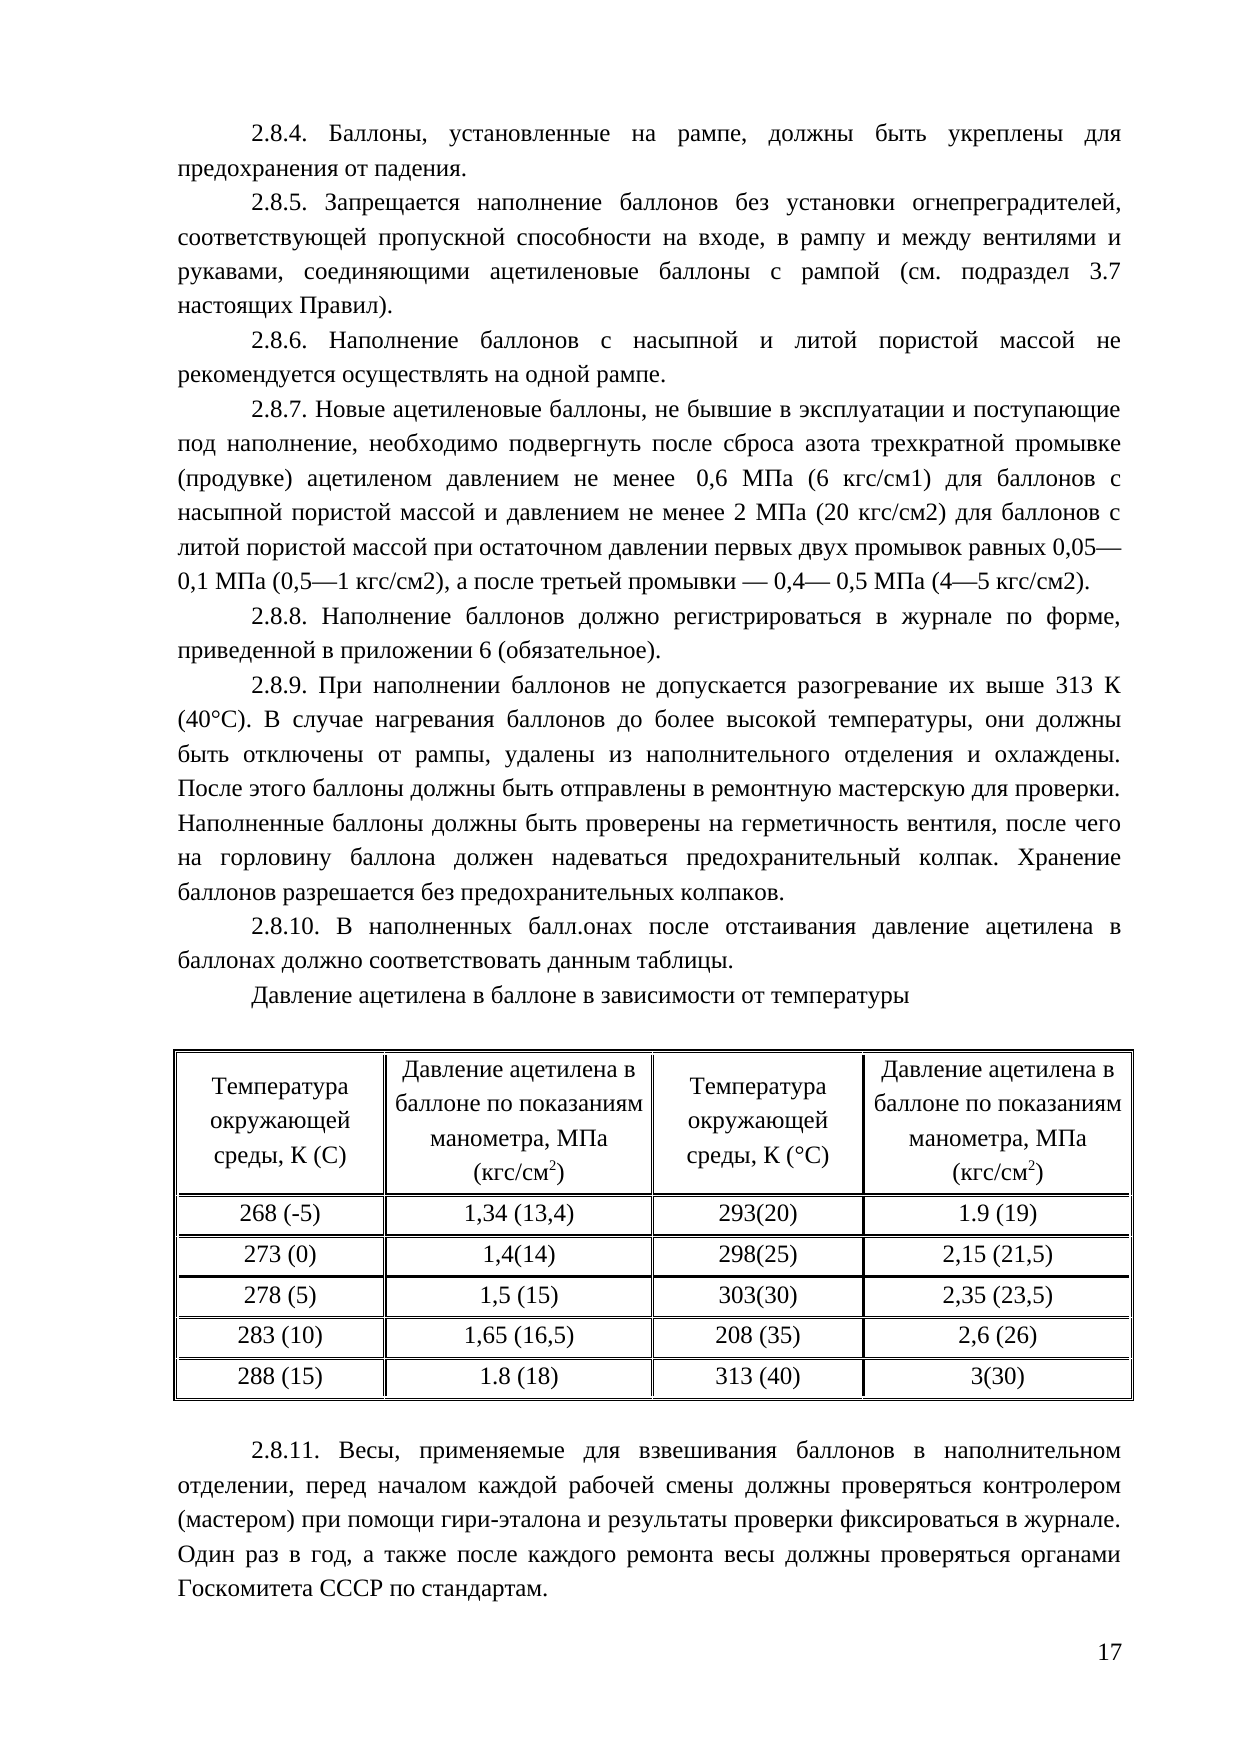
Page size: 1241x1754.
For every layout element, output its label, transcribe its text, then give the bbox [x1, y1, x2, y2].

table_cell 293(20) [654, 1197, 862, 1234]
table_cell 1.9 (19) [865, 1193, 1131, 1234]
text Давление ацетилена в баллоне в зависимости от температуры [177, 980, 1122, 1009]
text 2.8.7. Новые ацетиленовые баллоны, не бывшие в эксплуатации и поступающие под наполнение, необходимо подвергнуть после сброса азота трехкратной промывке (продувке) ацетиленом давлением не менее 0,6 МПа (6 кгс/см1) для баллонов с насыпной пористой массой и давлением не менее 2 МПа (20 кгс/см2) для баллонов с литой пористой массой при остаточном давлении первых двух промывок равных 0,05—0,1 МПа (0,5—1 кгс/см2), а после третьей промывки — 0,4— 0,5 МПа (4—5 кгс/см2). [177, 394, 1122, 595]
text 2.8.11. Весы, применяемые для взвешивания баллонов в наполнительном отделении, перед началом каждой рабочей смены должны проверяться контролером (мастером) при помощи гири-эталона и результаты проверки фиксироваться в журнале. Один раз в год, а также после каждого ремонта весы должны проверяться органами Госкомитета СССР по стандартам. [177, 1435, 1122, 1602]
table_cell 278 (5) [177, 1275, 383, 1316]
text 2.8.5. Запрещается наполнение баллонов без установки огнепреградителей, соответствующей пропускной способности на входе, в рампу и между вентилями и рукавами, соединяющими ацетиленовые баллоны с рампой (см. подраздел 3.7 настоящих Правил). [177, 187, 1122, 319]
table_header Давление ацетилена в баллоне по показаниям манометра, МПа (кгс/см2) [863, 1053, 1131, 1193]
table_cell 3(30) [863, 1357, 1132, 1397]
table_cell 1,4(14) [387, 1238, 651, 1275]
text 2.8.8. Наполнение баллонов должно регистрироваться в журнале по форме, приведенной в приложении 6 (обязательное). [177, 601, 1122, 664]
text 2.8.4. Баллоны, установленные на рампе, должны быть укреплены для предохранения от падения. [177, 118, 1122, 181]
text 2.8.9. При наполнении баллонов не допускается разогревание их выше 313 К (40°С). В случае нагревания баллонов до более высокой температуры, они должны быть отключены от рампы, удалены из наполнительного отделения и охлаждены. После этого баллоны должны быть отправлены в ремонтную мастерскую для проверки. Наполненные баллоны должны быть проверены на герметичность вентиля, после чего на горловину баллона должен надеваться предохранительный колпак. Хранение баллонов разрешается без предохранительных колпаков. [177, 670, 1122, 905]
table_cell 208 (35) [654, 1319, 862, 1357]
table_cell 298(25) [654, 1238, 862, 1275]
table_cell 273 (0) [177, 1234, 383, 1275]
text 2.8.10. В наполненных балл.онах после отстаивания давление ацетилена в баллонах должно соответствовать данным таблицы. [177, 911, 1122, 974]
table_header Температура окружающей среды, К (С) [177, 1051, 385, 1193]
table_cell 288 (15) [175, 1357, 385, 1397]
table_cell 1,65 (16,5) [387, 1319, 651, 1357]
table_header Давление ацетилена в баллоне по показаниям манометра, МПа (кгс/см2) [385, 1053, 653, 1193]
table_cell 1,5 (15) [387, 1278, 651, 1316]
table_cell 2,15 (21,5) [865, 1234, 1131, 1275]
table_header Температура окружающей среды, К (°С) [653, 1051, 863, 1193]
table_cell 2,6 (26) [863, 1316, 1132, 1357]
table_cell 1.8 (18) [385, 1360, 653, 1397]
table_cell 1,34 (13,4) [387, 1197, 651, 1234]
table_cell 313 (40) [653, 1360, 863, 1397]
text 2.8.6. Наполнение баллонов с насыпной и литой пористой массой не рекомендуется осуществлять на одной рампе. [177, 325, 1122, 388]
table_cell 283 (10) [175, 1316, 385, 1357]
table_cell 2,35 (23,5) [865, 1275, 1131, 1316]
table_cell 268 (-5) [177, 1193, 383, 1234]
table_cell 303(30) [654, 1278, 862, 1316]
